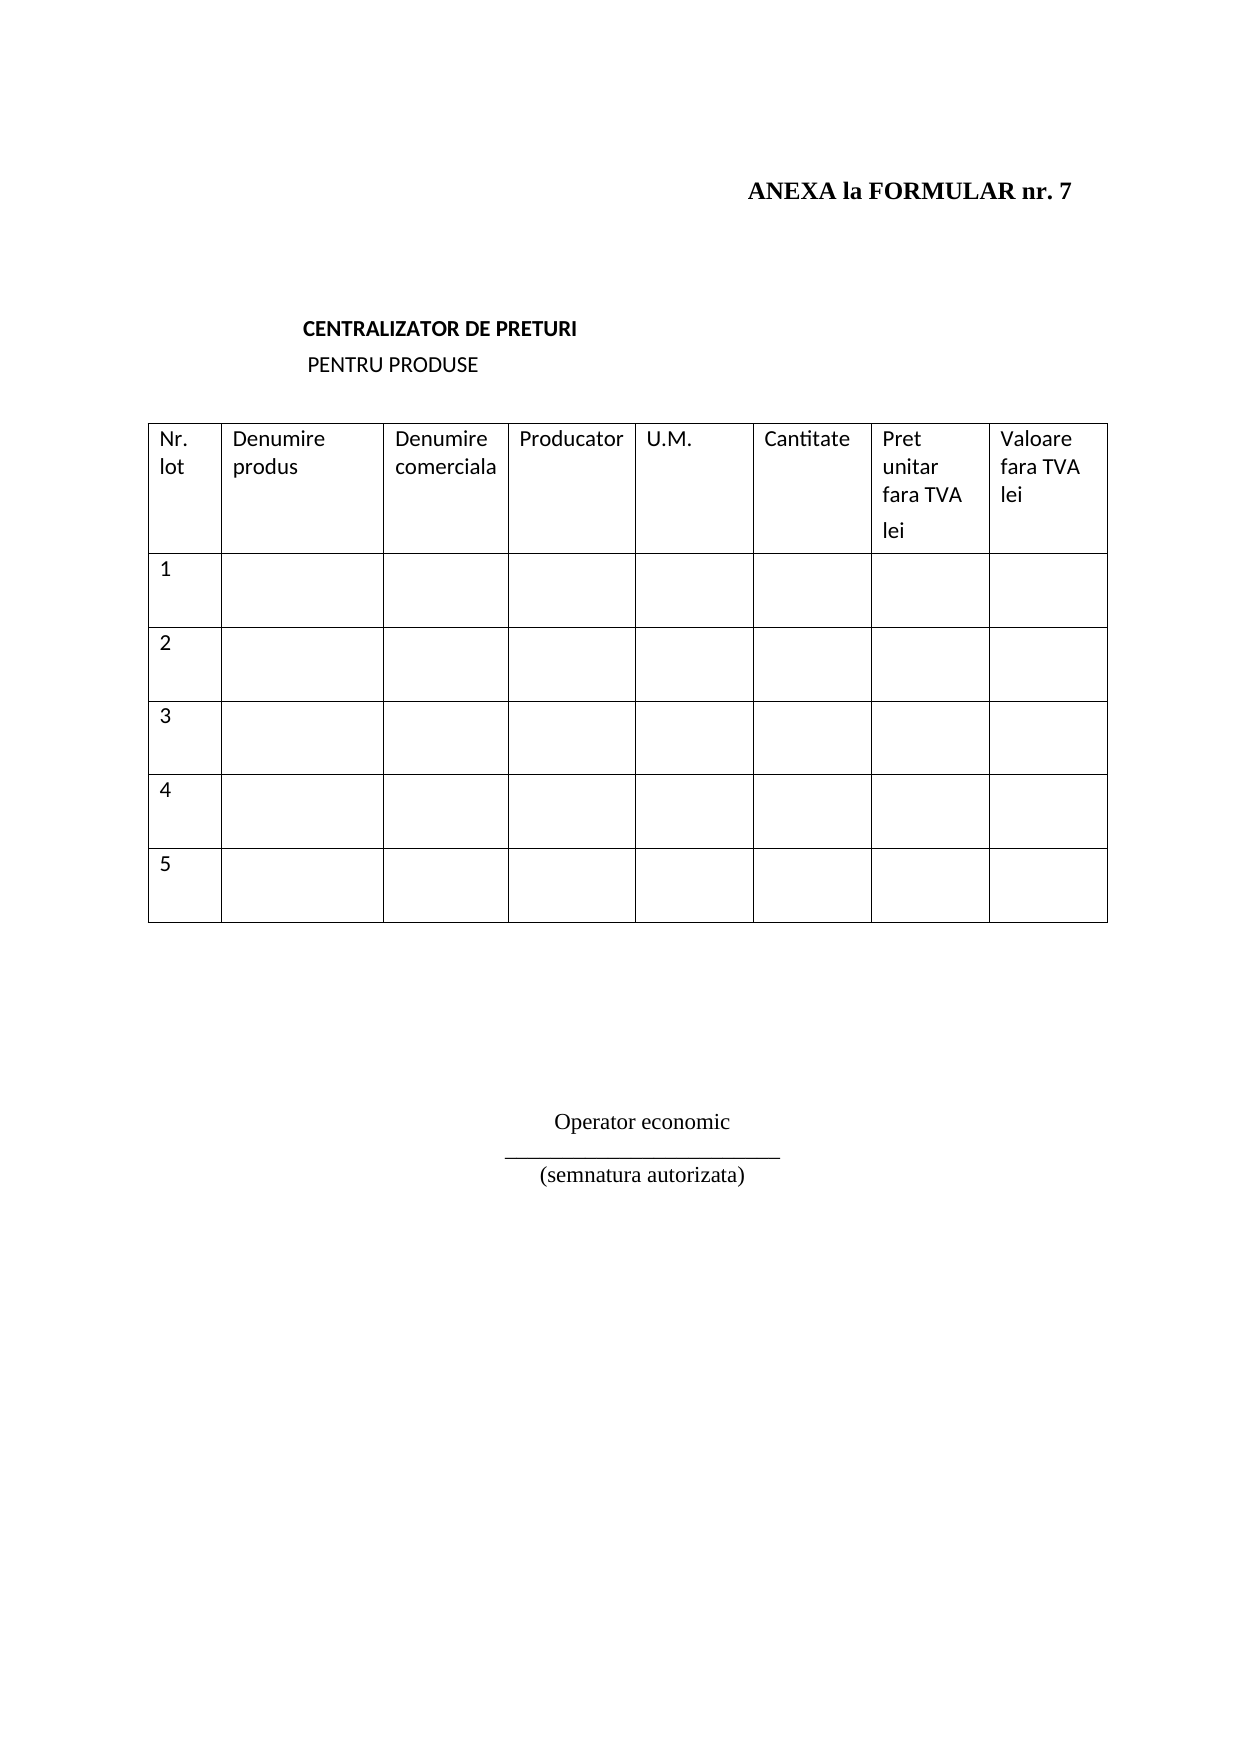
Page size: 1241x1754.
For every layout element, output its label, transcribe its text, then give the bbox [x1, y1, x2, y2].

text ANEXA la FORMULAR nr. 7 [748, 176, 1137, 205]
table_cell 5 [149, 849, 221, 922]
table_cell [509, 702, 635, 774]
table_cell 1 [149, 554, 221, 627]
table_cell [509, 775, 635, 848]
table_cell [636, 554, 753, 627]
table_cell [754, 702, 871, 774]
table_header Cantitate [754, 424, 871, 553]
table_cell [222, 849, 383, 922]
text ________________________ [148, 1134, 1137, 1161]
table_cell [990, 775, 1107, 848]
table_cell [872, 554, 989, 627]
text (semnatura autorizata) [148, 1161, 1137, 1187]
text CENTRALIZATOR DE PRETURI [148, 314, 1137, 342]
table_header Valoare fara TVA lei [990, 424, 1107, 553]
table_cell [509, 554, 635, 627]
table_header Producator [509, 424, 635, 553]
table_cell [636, 775, 753, 848]
table_cell [384, 702, 508, 774]
table_cell [754, 628, 871, 701]
table_cell [509, 849, 635, 922]
table_cell [222, 775, 383, 848]
table_cell [754, 554, 871, 627]
text PENTRU PRODUSE [148, 351, 1137, 378]
table_cell [990, 628, 1107, 701]
table_cell [636, 849, 753, 922]
table_cell [872, 628, 989, 701]
table_header Denumire produs [222, 424, 383, 553]
table_cell [636, 628, 753, 701]
table_cell [990, 849, 1107, 922]
table_header U.M. [636, 424, 753, 553]
table_cell 2 [149, 628, 221, 701]
table_cell [754, 775, 871, 848]
table_header Pret unitar fara TVA lei [872, 424, 989, 553]
table_cell [222, 628, 383, 701]
text Operator economic [148, 1108, 1137, 1134]
table_cell [384, 628, 508, 701]
table_cell 3 [149, 702, 221, 774]
table_cell [636, 702, 753, 774]
table_header Nr. lot [149, 424, 221, 553]
table_cell [222, 554, 383, 627]
table_cell [872, 849, 989, 922]
table_cell 4 [149, 775, 221, 848]
table_cell [222, 702, 383, 774]
table_header Denumire comerciala [384, 424, 508, 553]
table_cell [990, 702, 1107, 774]
table_cell [384, 849, 508, 922]
table_cell [990, 554, 1107, 627]
table_cell [872, 775, 989, 848]
table_cell [872, 702, 989, 774]
table_cell [384, 554, 508, 627]
table_cell [509, 628, 635, 701]
table_cell [754, 849, 871, 922]
table_cell [384, 775, 508, 848]
